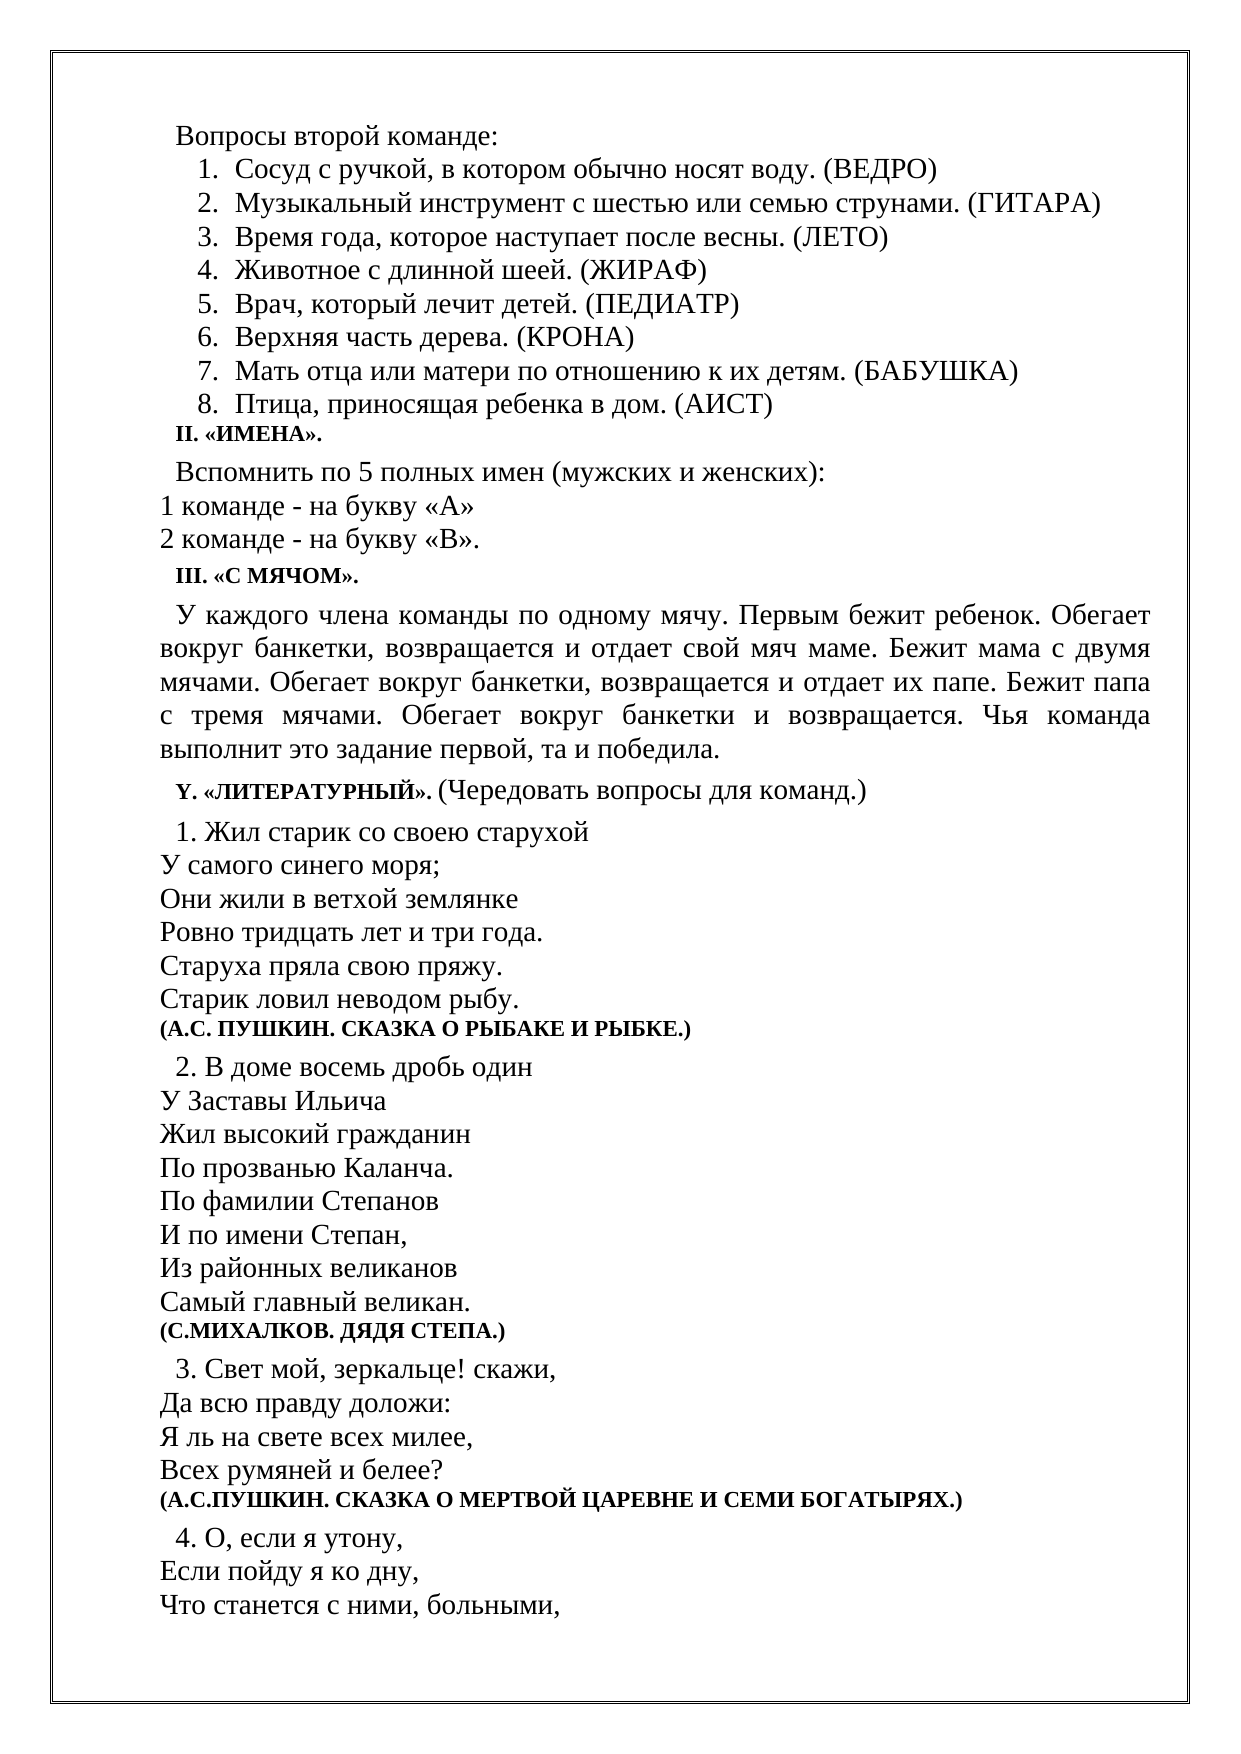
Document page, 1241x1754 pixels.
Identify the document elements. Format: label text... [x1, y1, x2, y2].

list Птица, приносящая ребенка в дом. (АИСТ) [197, 386, 1152, 420]
list Мать отца или матери по отношению к их детям. (БАБУШКА) [197, 353, 1152, 386]
list Врач, который лечит детей. (ПЕДИАТР) [197, 286, 1152, 319]
text У каждого члена команды по одному мячу. Первым бежит ребенок. Обегает вокруг банкетки, возвращается и отдает свой мяч маме. Бежит мама с двумя мячами. Обегает вокруг банкетки, возвращается и отдает их папе. Бежит папа с тремя мячами. Обегает вокруг банкетки и возвращается. Чья команда выполнит это задание первой, та и победила. [159, 597, 1152, 764]
list Сосуд с ручкой, в котором обычно носят воду. (ВЕДРО) [197, 152, 1152, 185]
list Животное с длинной шеей. (ЖИРАФ) [197, 252, 1152, 286]
text Вопросы второй команде: [159, 118, 1152, 152]
text Y. «ЛИТЕРАТУРНЫЙ». (Чередовать вопросы для команд.) [159, 772, 1152, 806]
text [159, 1520, 1152, 1621]
text 1. Жил старик со своею старухой У самого синего моря; Они жили в ветхой землянке Ровно тридцать лет и три года. Старуха пряла свою пряжу. Старик ловил неводом рыбу. (А.С. ПУШКИН. СКАЗКА О РЫБАКЕ И РЫБКЕ.) [159, 814, 1152, 1041]
text III. «С МЯЧОМ». [159, 563, 1152, 589]
text II. «ИМЕНА». [159, 420, 1152, 446]
list Время года, которое наступает после весны. (ЛЕТО) [197, 219, 1152, 252]
list Музыкальный инструмент с шестью или семью струнами. (ГИТАРА) [197, 185, 1152, 219]
text Вспомнить по 5 полных имен (мужских и женских): 1 команде - на букву «А» 2 команде - на букву «В». [159, 454, 1152, 555]
text 3. Свет мой, зеркальце! скажи, Да всю правду доложи: Я ль на свете всех милее, Всех румяней и белее? (А.С.ПУШКИН. СКАЗКА О МЕРТВОЙ ЦАРЕВНЕ И СЕМИ БОГАТЫРЯХ.) [159, 1352, 1152, 1512]
list Верхняя часть дерева. (КРОНА) [197, 319, 1152, 353]
text 2. В доме восемь дробь один У Заставы Ильича Жил высокий гражданин По прозванью Каланча. По фамилии Степанов И по имени Степан, Из районных великанов Самый главный великан. (С.МИХАЛКОВ. ДЯДЯ СТЕПА.) [159, 1049, 1152, 1344]
